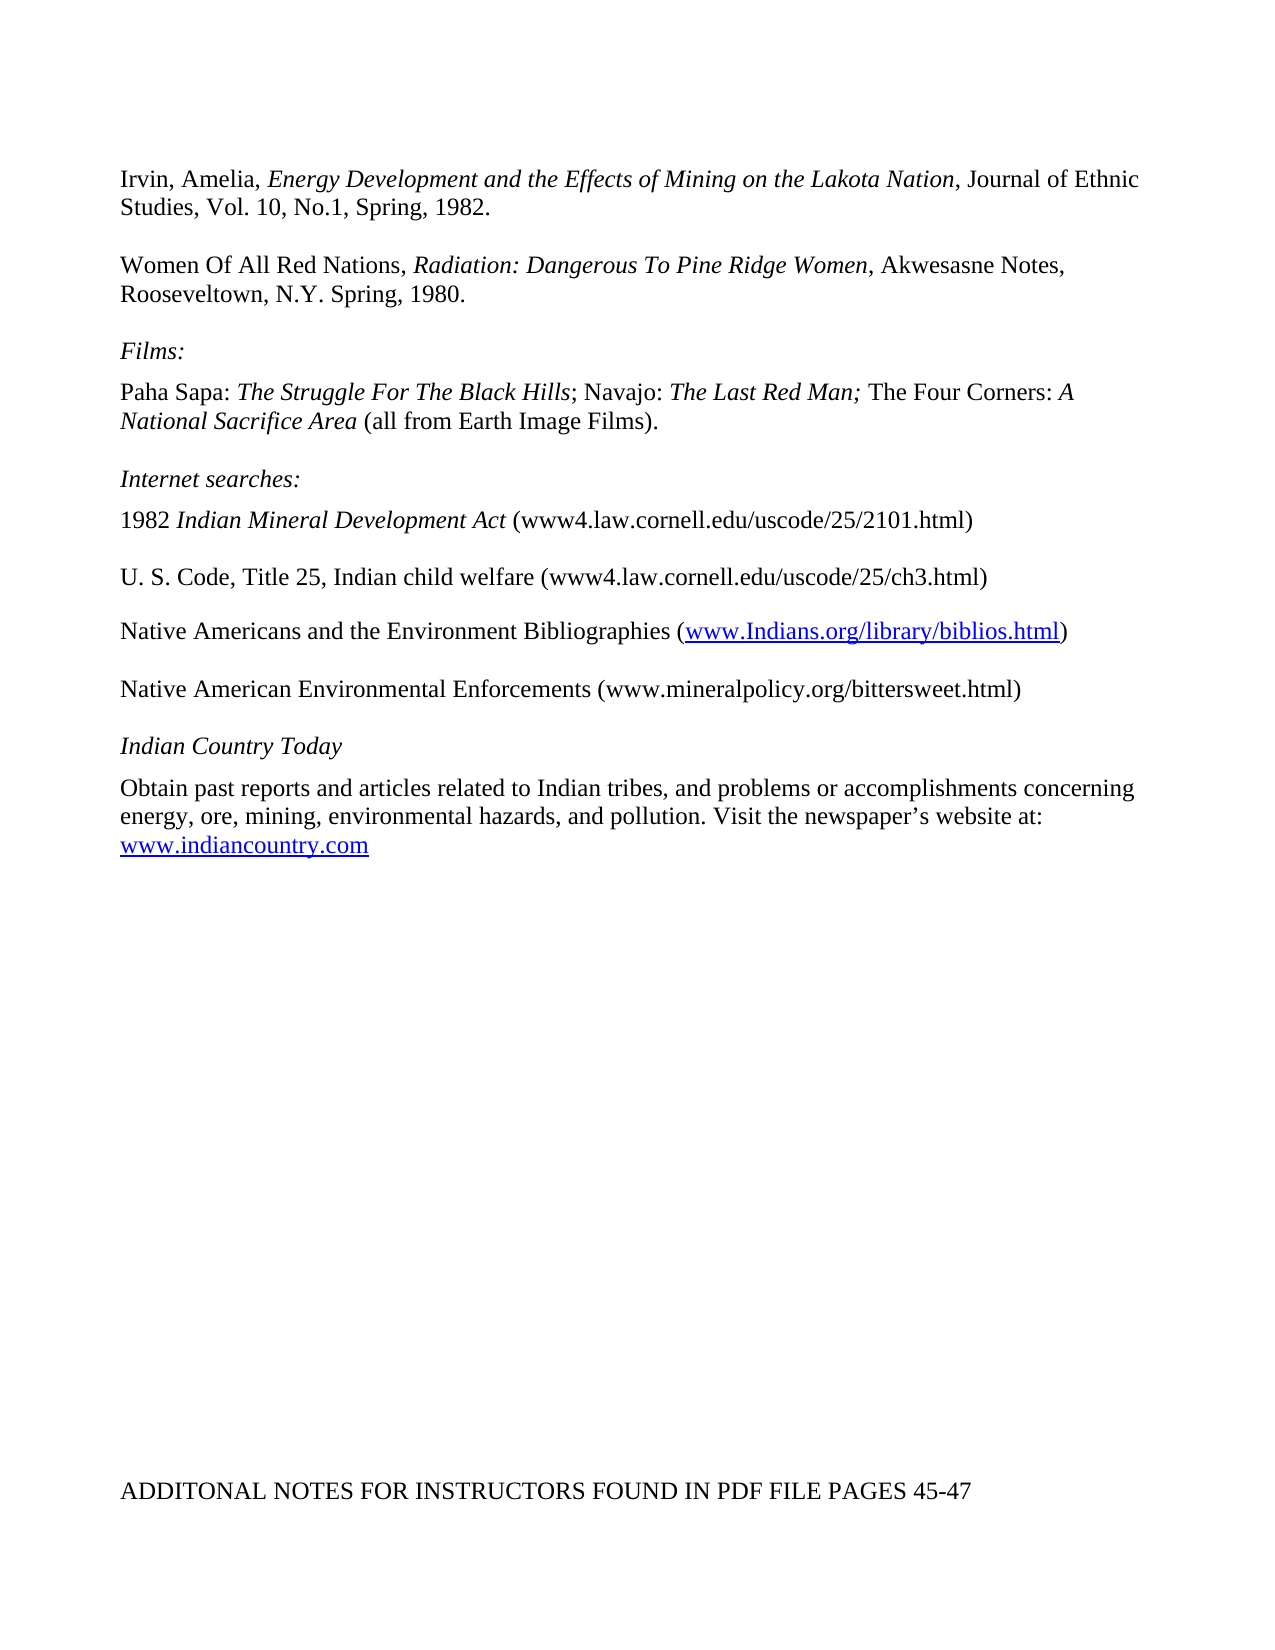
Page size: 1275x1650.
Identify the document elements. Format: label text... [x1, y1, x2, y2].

text Obtain past reports and articles related to Indian tribes, and problems or accomplishments concerning [120, 773, 1155, 801]
text Internet searches: [120, 464, 1155, 492]
text Native Americans and the Environment Bibliographies (www.Indians.org/library/biblios.html) [120, 616, 1155, 645]
text Women Of All Red Nations, Radiation: Dangerous To Pine Ridge Women, Akwesasne Notes, Rooseveltown, N.Y. Spring, 1980. [120, 250, 1155, 307]
text 1982 Indian Mineral Development Act (www4.law.cornell.edu/uscode/25/2101.html) [120, 505, 1155, 534]
text U. S. Code, Title 25, Indian child welfare (www4.law.cornell.edu/uscode/25/ch3.html) [120, 562, 1155, 591]
text www.indiancountry.com [120, 830, 1155, 859]
text Paha Sapa: The Struggle For The Black Hills; Navajo: The Last Red Man; The Four Corners: A National Sacrifice Area (all from Earth Image Films). [120, 377, 1155, 435]
text energy, ore, mining, environmental hazards, and pollution. Visit the newspaper’s website at: [120, 801, 1155, 830]
text Films: [120, 336, 1155, 365]
text Studies, Vol. 10, No.1, Spring, 1982. [120, 192, 1155, 221]
text Indian Country Today [120, 731, 1155, 760]
text ADDITONAL NOTES FOR INSTRUCTORS FOUND IN PDF FILE PAGES 45-47 [120, 1476, 1155, 1505]
text Irvin, Amelia, Energy Development and the Effects of Mining on the Lakota Nation, Journal of Ethnic [120, 164, 1155, 192]
text Native American Environmental Enforcements (www.mineralpolicy.org/bittersweet.html) [120, 674, 1155, 703]
